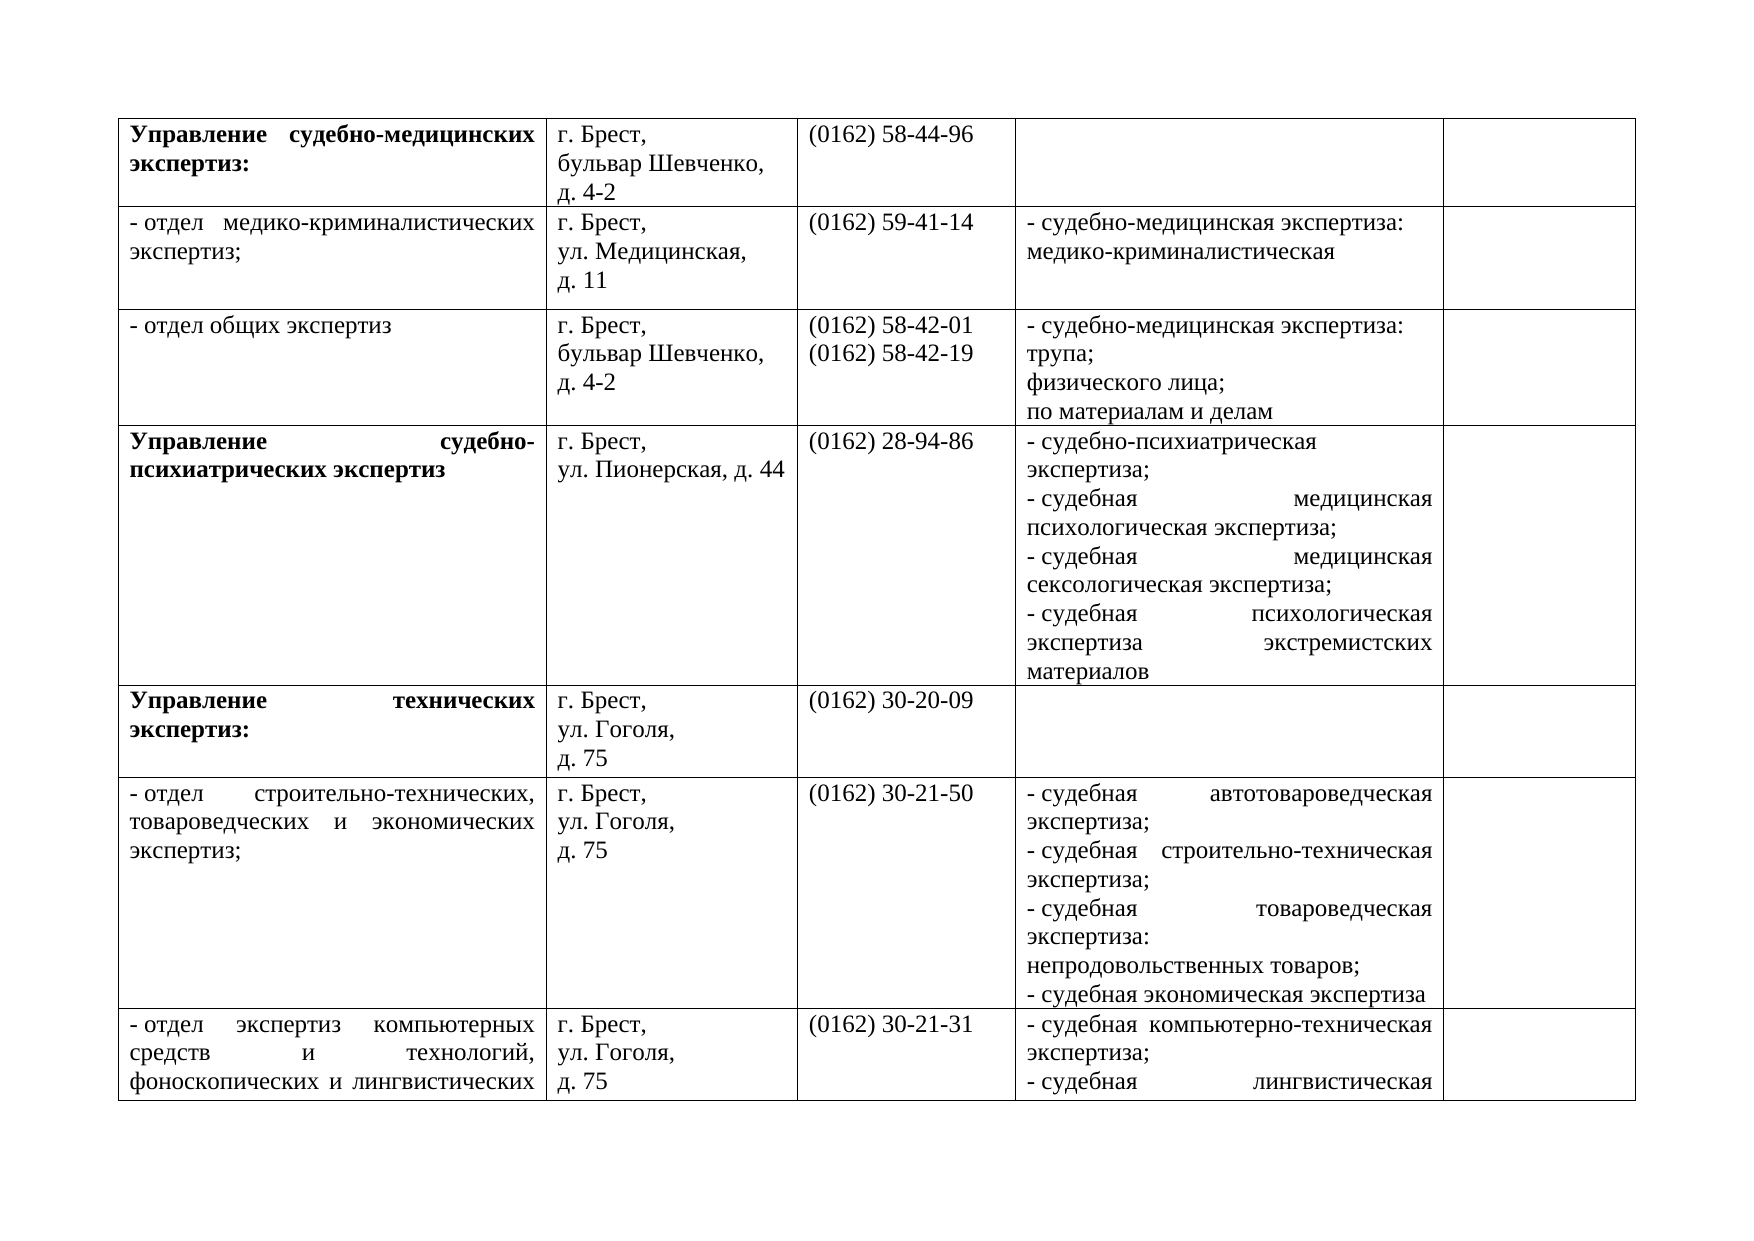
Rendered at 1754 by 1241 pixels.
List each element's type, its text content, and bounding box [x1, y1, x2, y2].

table_cell [1444, 778, 1635, 1008]
table_cell - судебно-медицинская экспертиза: трупа; физического лица; по материалам и делам [1016, 310, 1443, 425]
table_cell Управление судебно-психиатрических экспертиз [119, 426, 546, 684]
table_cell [1016, 1009, 1443, 1100]
table_cell г. Брест, ул. Гоголя, д. 75 [547, 686, 797, 777]
table_cell - отдел медико-криминалистических экспертиз; [119, 207, 546, 309]
table_cell - отдел строительно-технических, товароведческих и экономических экспертиз; [119, 778, 546, 1008]
table_cell [1444, 207, 1635, 309]
table_cell [1016, 686, 1443, 777]
table_cell Управление судебно-медицинских экспертиз: [119, 119, 546, 206]
table_cell [1444, 119, 1635, 206]
table_cell г. Брест, ул. Гоголя, д. 75 [547, 778, 797, 1008]
table_cell Управление технических экспертиз: [119, 686, 546, 777]
table_cell (0162) 30-21-50 [798, 778, 1015, 1008]
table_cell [119, 1009, 546, 1100]
table_cell г. Брест, бульвар Шевченко, д. 4-2 [547, 310, 797, 425]
table_cell - судебно-медицинская экспертиза: медико-криминалистическая [1016, 207, 1443, 309]
table_cell [1444, 310, 1635, 425]
table_cell (0162) 59-41-14 [798, 207, 1015, 309]
table_cell - судебно-психиатрическая экспертиза; - судебная медицинская психологическая экспертиза; - судебная медицинская сексологическая экспертиза; - судебная психологическая экспертиза экстремистских материалов [1016, 426, 1443, 684]
table_cell [1444, 1009, 1635, 1100]
table_cell [1016, 119, 1443, 206]
table_cell г. Брест, ул. Медицинская, д. 11 [547, 207, 797, 309]
table_cell г. Брест, ул. Пионерская, д. 44 [547, 426, 797, 684]
table_cell (0162) 58-44-96 [798, 119, 1015, 206]
table_cell - судебная автотовароведческая экспертиза; - судебная строительно-техническая экспертиза; - судебная товароведческая экспертиза: непродовольственных товаров; - судебная экономическая экспертиза [1016, 778, 1443, 1008]
table_cell (0162) 28-94-86 [798, 426, 1015, 684]
table_cell (0162) 58-42-01 (0162) 58-42-19 [798, 310, 1015, 425]
table_cell [1444, 426, 1635, 684]
table_cell (0162) 30-20-09 [798, 686, 1015, 777]
table_cell [1444, 686, 1635, 777]
table_cell (0162) 30-21-31 [798, 1009, 1015, 1100]
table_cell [547, 1009, 797, 1100]
table_cell - отдел общих экспертиз [119, 310, 546, 425]
table_cell г. Брест, бульвар Шевченко, д. 4-2 [547, 119, 797, 206]
